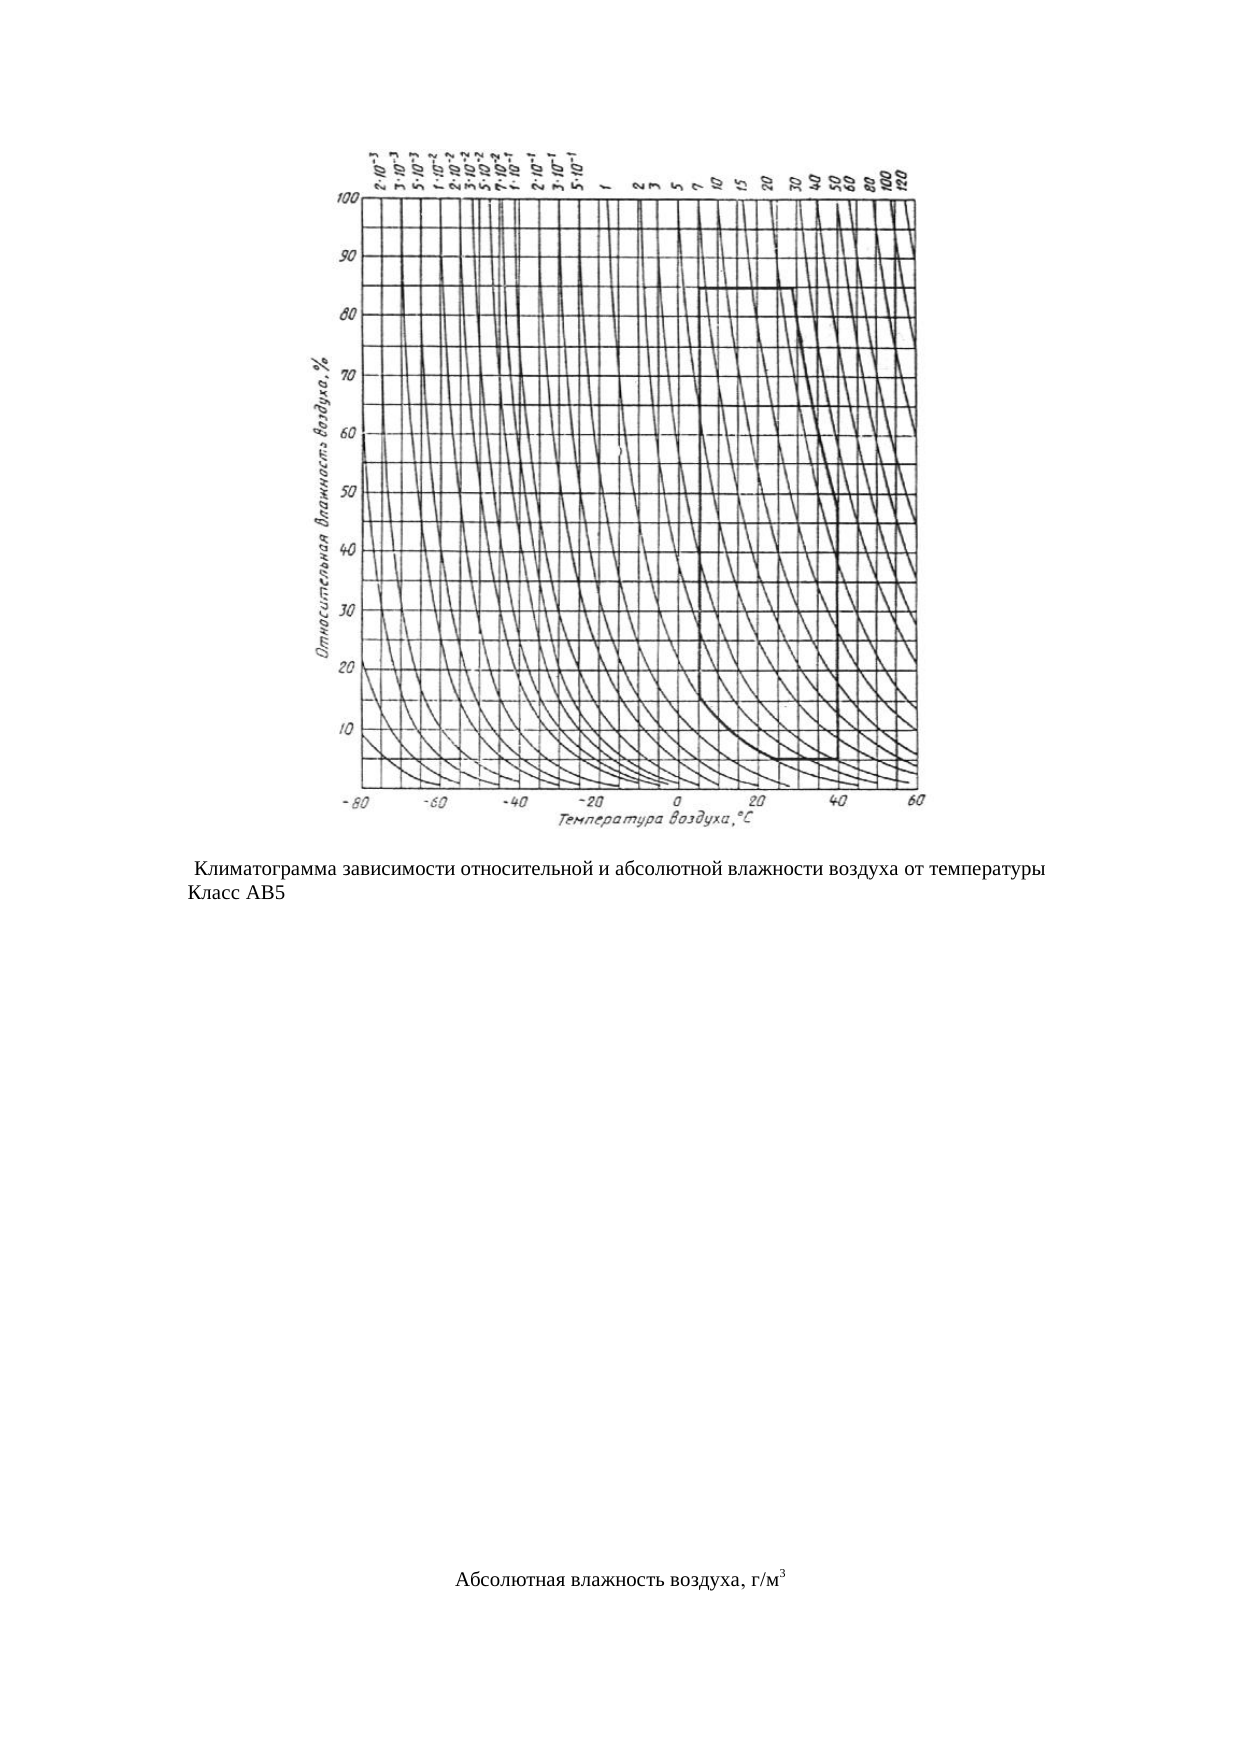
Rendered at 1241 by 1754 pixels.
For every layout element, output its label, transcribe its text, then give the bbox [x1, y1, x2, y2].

text Класс АВ5 [187, 879, 1053, 903]
text Абсолютная влажность воздуха г/м3 [187, 1566, 1053, 1590]
text Климатограмма зависимости относительной и абсолютной влажности воздуха от температуры [187, 855, 1053, 879]
picture [306, 149, 934, 832]
